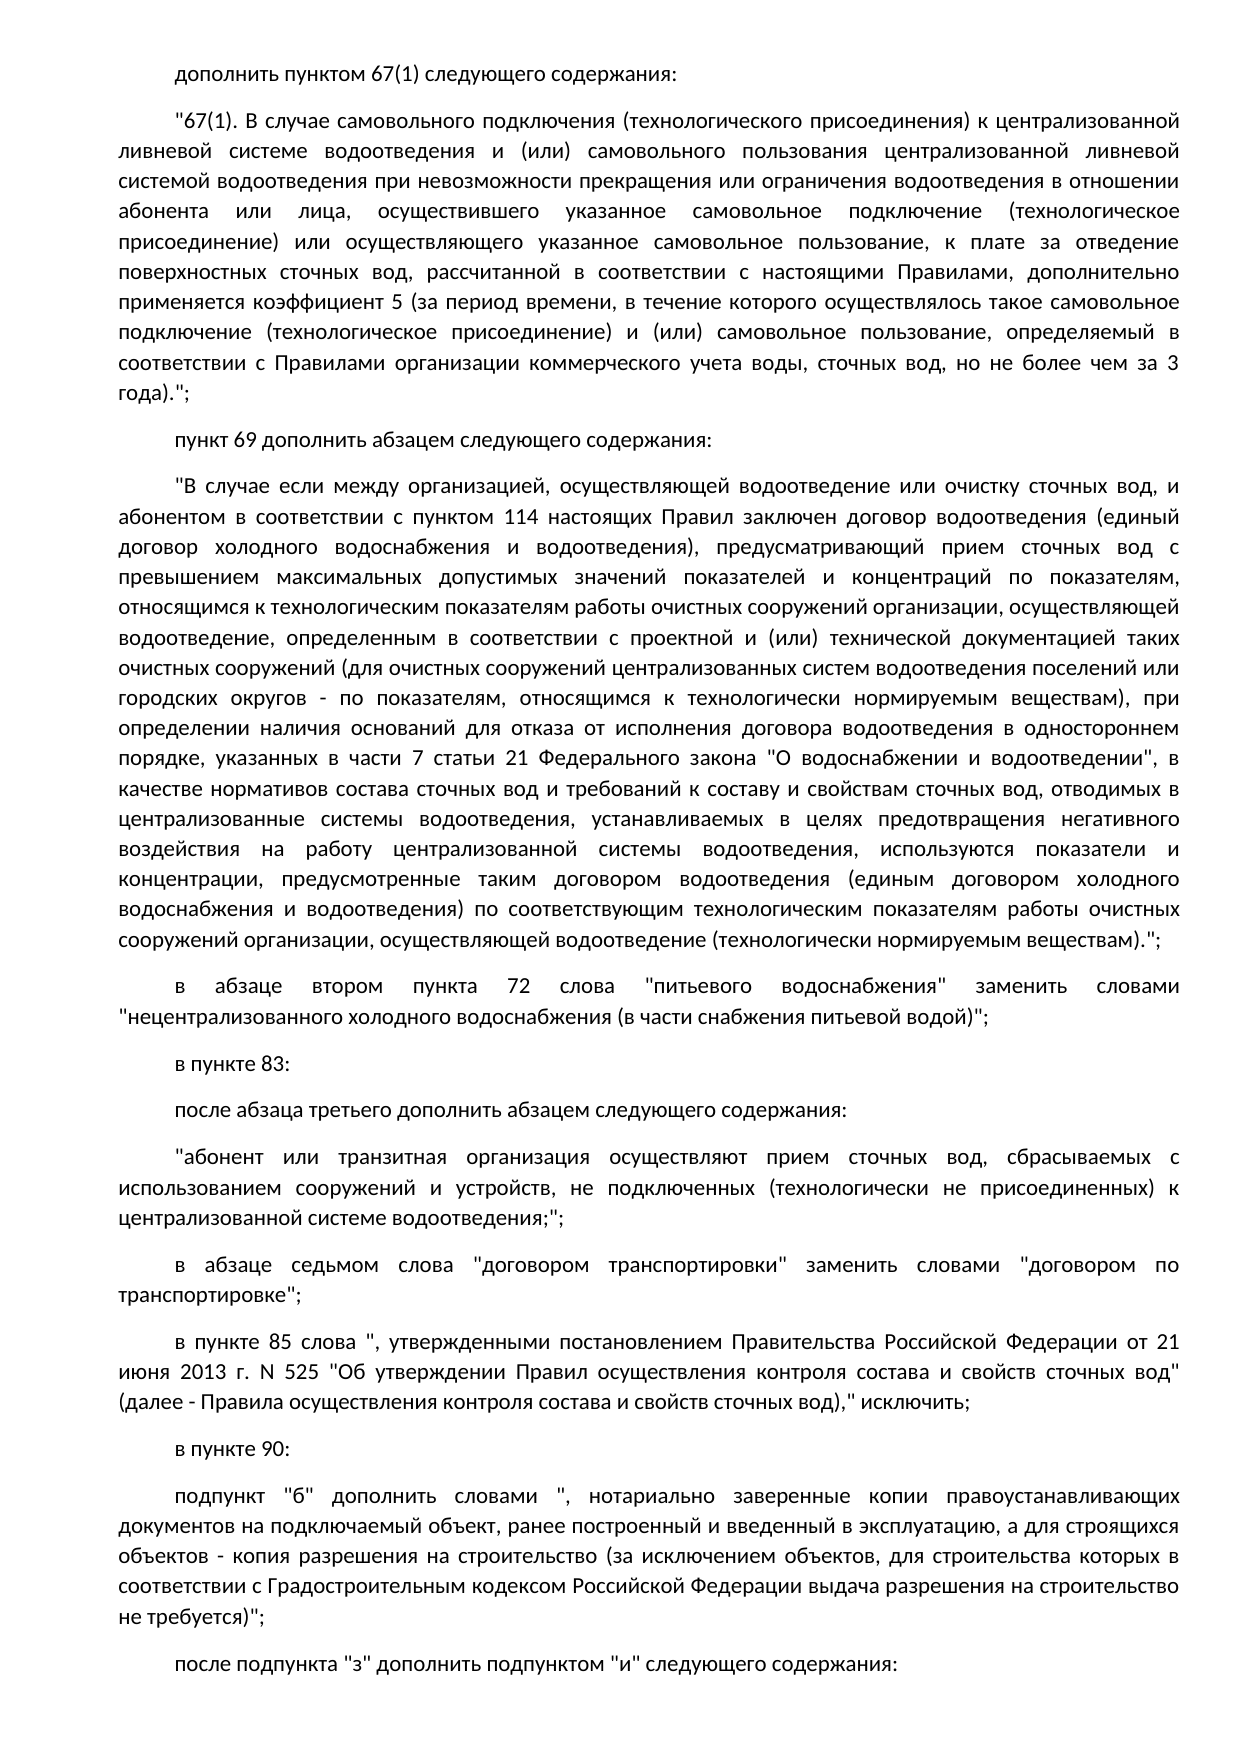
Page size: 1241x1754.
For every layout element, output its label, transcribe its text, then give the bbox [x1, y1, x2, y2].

text "67(1). В случае самовольного подключения (технологического присоединения) к централизованной ливневой системе водоотведения и (или) самовольного пользования централизованной ливневой системой водоотведения при невозможности прекращения или ограничения водоотведения в отношении абонента или лица, осуществившего указанное самовольное подключение (технологическое присоединение) или осуществляющего указанное самовольное пользование, к плате за отведение поверхностных сточных вод, рассчитанной в соответствии с настоящими Правилами, дополнительно применяется коэффициент 5 (за период времени, в течение которого осуществлялось такое самовольное подключение (технологическое присоединение) и (или) самовольное пользование, определяемый в соответствии с Правилами организации коммерческого учета воды, сточных вод, но не более чем за 3 года)."; [118, 106, 1181, 406]
text в пункте 90: [118, 1434, 1181, 1462]
text подпункт "б" дополнить словами ", нотариально заверенные копии правоустанавливающих документов на подключаемый объект, ранее построенный и введенный в эксплуатацию, а для строящихся объектов - копия разрешения на строительство (за исключением объектов, для строительства которых в соответствии с Градостроительным кодексом Российской Федерации выдача разрешения на строительство не требуется)"; [118, 1481, 1181, 1630]
text в абзаце седьмом слова "договором транспортировки" заменить словами "договором по транспортировке"; [118, 1250, 1181, 1308]
text пункт 69 дополнить абзацем следующего содержания: [118, 425, 1181, 453]
text в пункте 85 слова ", утвержденными постановлением Правительства Российской Федерации от 21 июня 2013 г. N 525 "Об утверждении Правил осуществления контроля состава и свойств сточных вод" (далее - Правила осуществления контроля состава и свойств сточных вод)," исключить; [118, 1327, 1181, 1415]
text "В случае если между организацией, осуществляющей водоотведение или очистку сточных вод, и абонентом в соответствии с пунктом 114 настоящих Правил заключен договор водоотведения (единый договор холодного водоснабжения и водоотведения), предусматривающий прием сточных вод с превышением максимальных допустимых значений показателей и концентраций по показателям, относящимся к технологическим показателям работы очистных сооружений организации, осуществляющей водоотведение, определенным в соответствии с проектной и (или) технической документацией таких очистных сооружений (для очистных сооружений централизованных систем водоотведения поселений или городских округов - по показателям, относящимся к технологически нормируемым веществам), при определении наличия оснований для отказа от исполнения договора водоотведения в одностороннем порядке, указанных в части 7 статьи 21 Федерального закона "О водоснабжении и водоотведении", в качестве нормативов состава сточных вод и требований к составу и свойствам сточных вод, отводимых в централизованные системы водоотведения, устанавливаемых в целях предотвращения негативного воздействия на работу централизованной системы водоотведения, используются показатели и концентрации, предусмотренные таким договором водоотведения (единым договором холодного водоснабжения и водоотведения) по соответствующим технологическим показателям работы очистных сооружений организации, осуществляющей водоотведение (технологически нормируемым веществам)."; [118, 472, 1181, 953]
text дополнить пунктом 67(1) следующего содержания: [118, 59, 1181, 87]
text после подпункта "з" дополнить подпунктом "и" следующего содержания: [118, 1649, 1181, 1677]
text после абзаца третьего дополнить абзацем следующего содержания: [118, 1096, 1181, 1123]
text в пункте 83: [118, 1049, 1181, 1077]
text в абзаце втором пункта 72 слова "питьевого водоснабжения" заменить словами "нецентрализованного холодного водоснабжения (в части снабжения питьевой водой)"; [118, 972, 1181, 1030]
text "абонент или транзитная организация осуществляют прием сточных вод, сбрасываемых с использованием сооружений и устройств, не подключенных (технологически не присоединенных) к централизованной системе водоотведения;"; [118, 1142, 1181, 1231]
